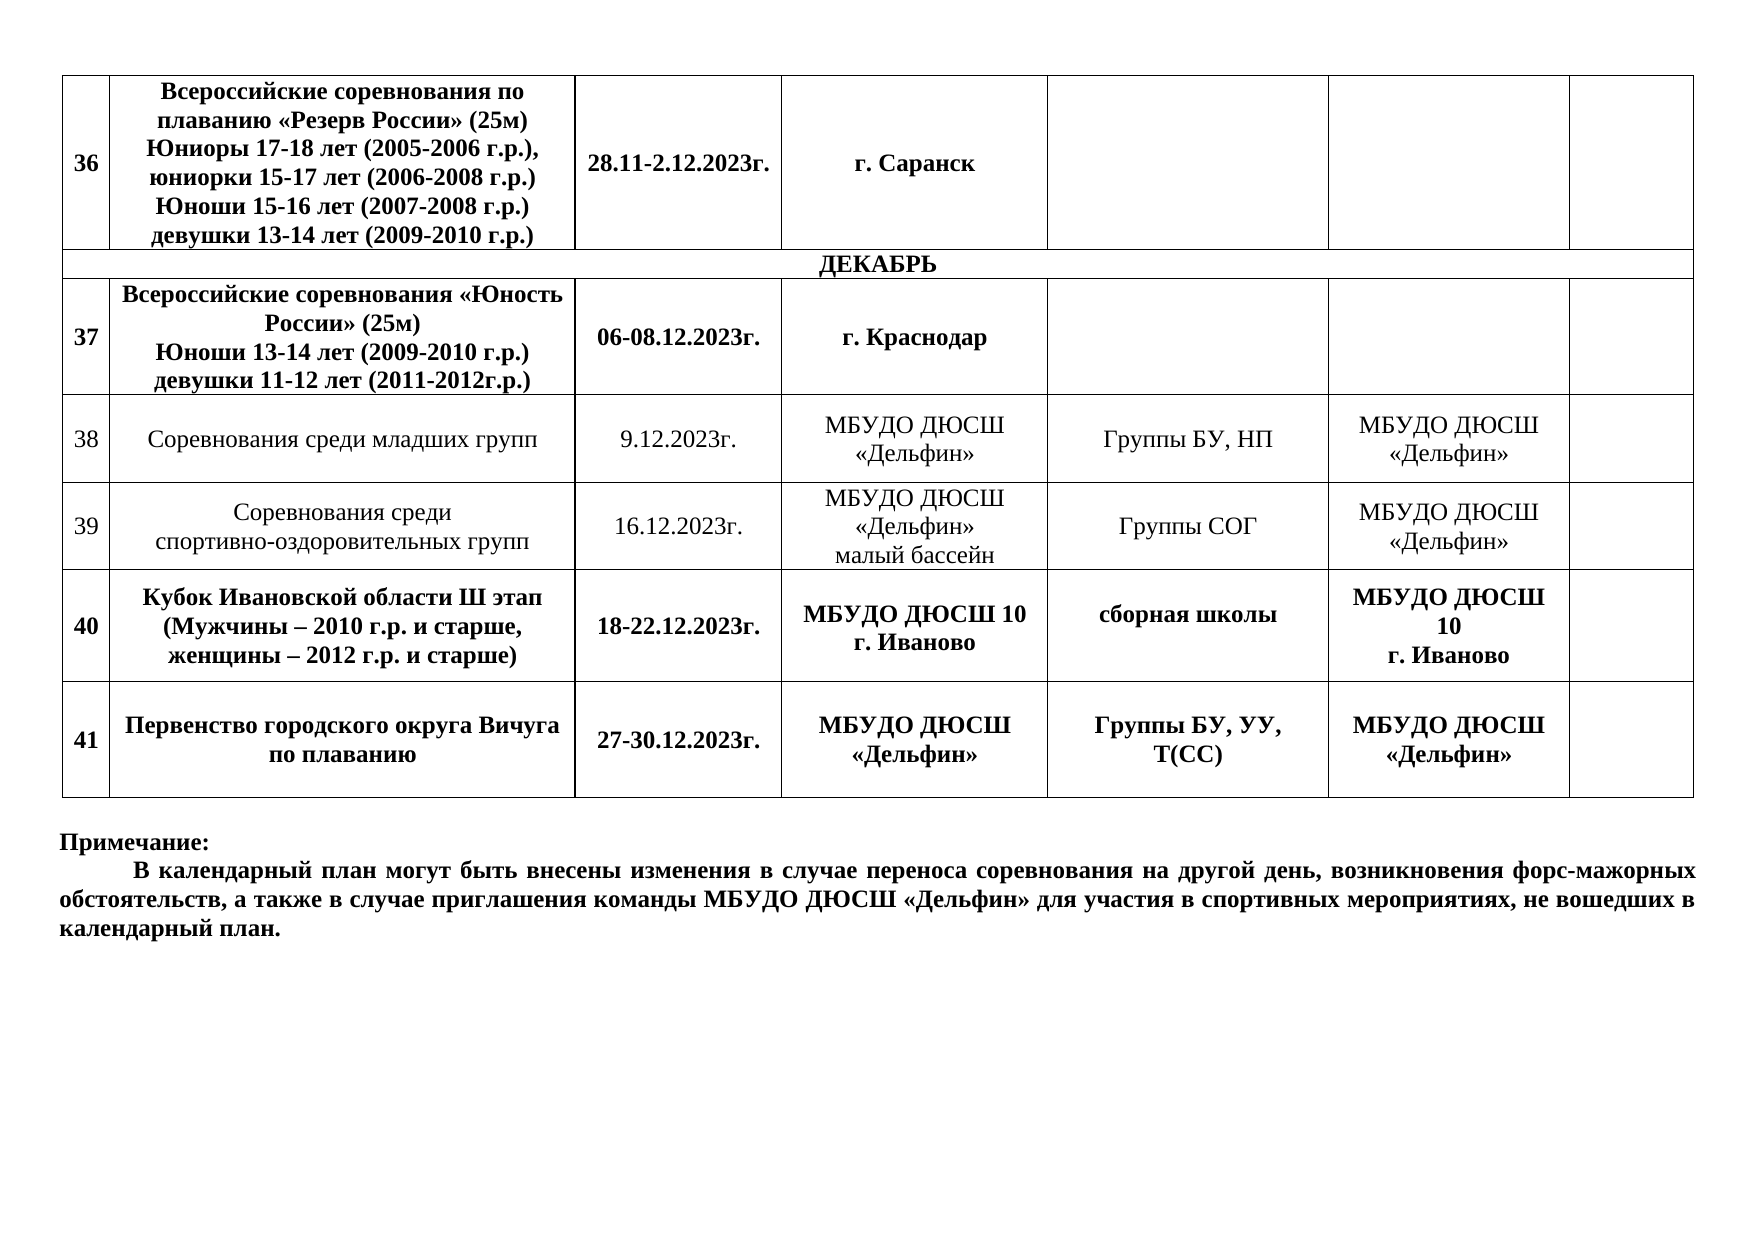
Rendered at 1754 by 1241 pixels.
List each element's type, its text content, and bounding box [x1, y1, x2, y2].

table_cell г. Саранск [782, 76, 1047, 248]
table_cell МБУДО ДЮСШ «Дельфин» [1329, 483, 1569, 569]
table_cell [1048, 279, 1328, 394]
table_cell г. Краснодар [782, 279, 1047, 394]
table_cell [1329, 279, 1569, 394]
table_cell [1570, 483, 1693, 569]
table_cell МБУДО ДЮСШ «Дельфин» малый бассейн [782, 483, 1047, 569]
table_cell 18-22.12.2023г. [576, 570, 781, 681]
table_cell Соревнования среди младших групп [110, 395, 574, 482]
table_cell ДЕКАБРЬ [63, 250, 1693, 278]
table_cell 37 [63, 279, 109, 394]
table_cell [1570, 279, 1693, 394]
table_cell Всероссийские соревнования «Юность России» (25м) Юноши 13-14 лет (2009-2010 г.р.) девушки 11-12 лет (2011-2012г.р.) [110, 279, 574, 394]
table_cell 28.11-2.12.2023г. [576, 76, 781, 248]
table_cell 41 [63, 682, 109, 797]
table_cell Всероссийские соревнования по плаванию «Резерв России» (25м) Юниоры 17-18 лет (2005-2006 г.р.), юниорки 15-17 лет (2006-2008 г.р.) Юноши 15-16 лет (2007-2008 г.р.) девушки 13-14 лет (2009-2010 г.р.) [110, 76, 574, 248]
table_cell [1570, 395, 1693, 482]
table_cell Группы СОГ [1048, 483, 1328, 569]
table_cell Кубок Ивановской области Ш этап (Мужчины – 2010 г.р. и старше, женщины – 2012 г.р. и старше) [110, 570, 574, 681]
table_cell [1570, 682, 1693, 797]
table_cell Первенство городского округа Вичуга по плаванию [110, 682, 574, 797]
table_cell МБУДО ДЮСШ «Дельфин» [782, 395, 1047, 482]
text В календарный план могут быть внесены изменения в случае переноса соревнования на другой день, возникновения форс-мажорных обстоятельств, а также в случае приглашения команды МБУДО ДЮСШ «Дельфин» для участия в спортивных мероприятиях, не вошедших в календарный план. [59, 855, 1698, 942]
table_cell 36 [63, 76, 109, 248]
table_cell 9.12.2023г. [576, 395, 781, 482]
table_cell 27-30.12.2023г. [576, 682, 781, 797]
table_cell МБУДО ДЮСШ «Дельфин» [782, 682, 1047, 797]
table_cell 39 [63, 483, 109, 569]
table_cell [1329, 76, 1569, 248]
table_cell Группы БУ, УУ, Т(СС) [1048, 682, 1328, 797]
table_cell 40 [63, 570, 109, 681]
table_cell 06-08.12.2023г. [576, 279, 781, 394]
text Примечание: [59, 827, 1698, 855]
table_cell Группы БУ, НП [1048, 395, 1328, 482]
table_cell МБУДО ДЮСШ 10 г. Иваново [782, 570, 1047, 681]
table_cell 16.12.2023г. [576, 483, 781, 569]
table_cell МБУДО ДЮСШ 10 г. Иваново [1329, 570, 1569, 681]
table_cell [1570, 570, 1693, 681]
table_cell [1048, 76, 1328, 248]
table_cell 38 [63, 395, 109, 482]
table_cell МБУДО ДЮСШ «Дельфин» [1329, 682, 1569, 797]
table_cell сборная школы [1048, 570, 1328, 681]
table_cell [1570, 76, 1693, 248]
table_cell Соревнования среди спортивно-оздоровительных групп [110, 483, 574, 569]
table_cell МБУДО ДЮСШ «Дельфин» [1329, 395, 1569, 482]
